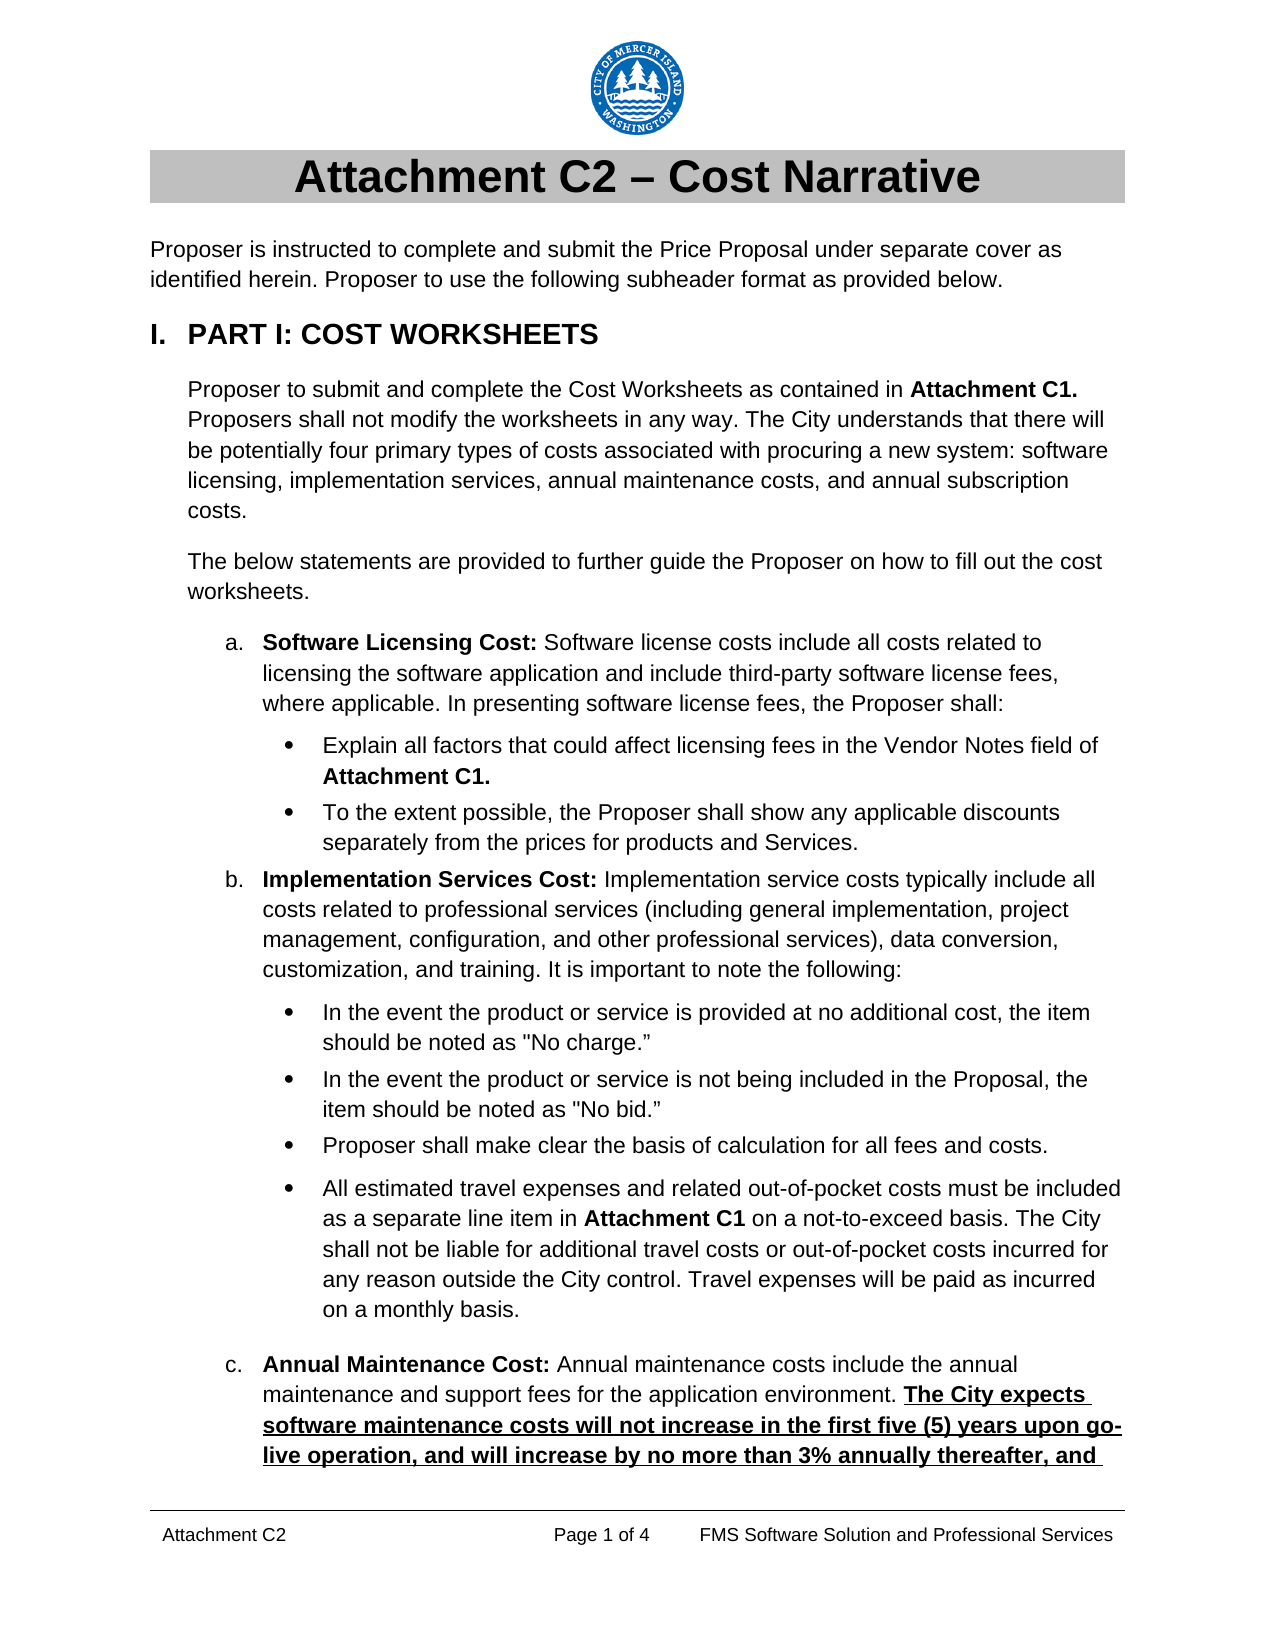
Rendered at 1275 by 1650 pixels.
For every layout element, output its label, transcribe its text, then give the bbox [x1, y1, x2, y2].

list All estimated travel expenses and related out-of-pocket costs must be included as a separate line item in Attachment C1 on a not-to-exceed basis. The City shall not be liable for additional travel costs or out-of-pocket costs incurred for any reason outside the City control. Travel expenses will be paid as incurred on a monthly basis. [285, 1175, 1125, 1322]
list To the extent possible, the Proposer shall show any applicable discounts separately from the prices for products and Services. [285, 799, 1125, 856]
text Proposer is instructed to complete and submit the Price Proposal under separate cover as identified herein. Proposer to use the following subheader format as provided below. [150, 236, 1125, 292]
list PART I: COST WORKSHEETS [150, 317, 1125, 350]
picture [590, 41, 684, 135]
list Software Licensing Cost: Software license costs include all costs related to licensing the software application and include third-party software license fees, where applicable. In presenting software license fees, the Proposer shall: [225, 629, 1125, 716]
list In the event the product or service is provided at no additional cost, the item should be noted as "No charge.” [285, 999, 1125, 1056]
list Proposer shall make clear the basis of calculation for all fees and costs. [285, 1132, 1125, 1159]
list Explain all factors that could affect licensing fees in the Vendor Notes field of Attachment C1. [285, 732, 1125, 789]
text The below statements are provided to further guide the Proposer on how to fill out the cost worksheets. [187, 548, 1125, 604]
text Proposer to submit and complete the Cost Worksheets as contained in Attachment C1. Proposers shall not modify the worksheets in any way. The City understands that there will be potentially four primary types of costs associated with procuring a new system: software licensing, implementation services, annual maintenance costs, and annual subscription costs. [187, 376, 1125, 523]
text Attachment C2 – Cost Narrative [150, 150, 1125, 203]
list In the event the product or service is not being included in the Proposal, the item should be noted as "No bid.” [285, 1066, 1125, 1122]
list Implementation Services Cost: Implementation service costs typically include all costs related to professional services (including general implementation, project management, configuration, and other professional services), data conversion, customization, and training. It is important to note the following: [225, 866, 1125, 983]
